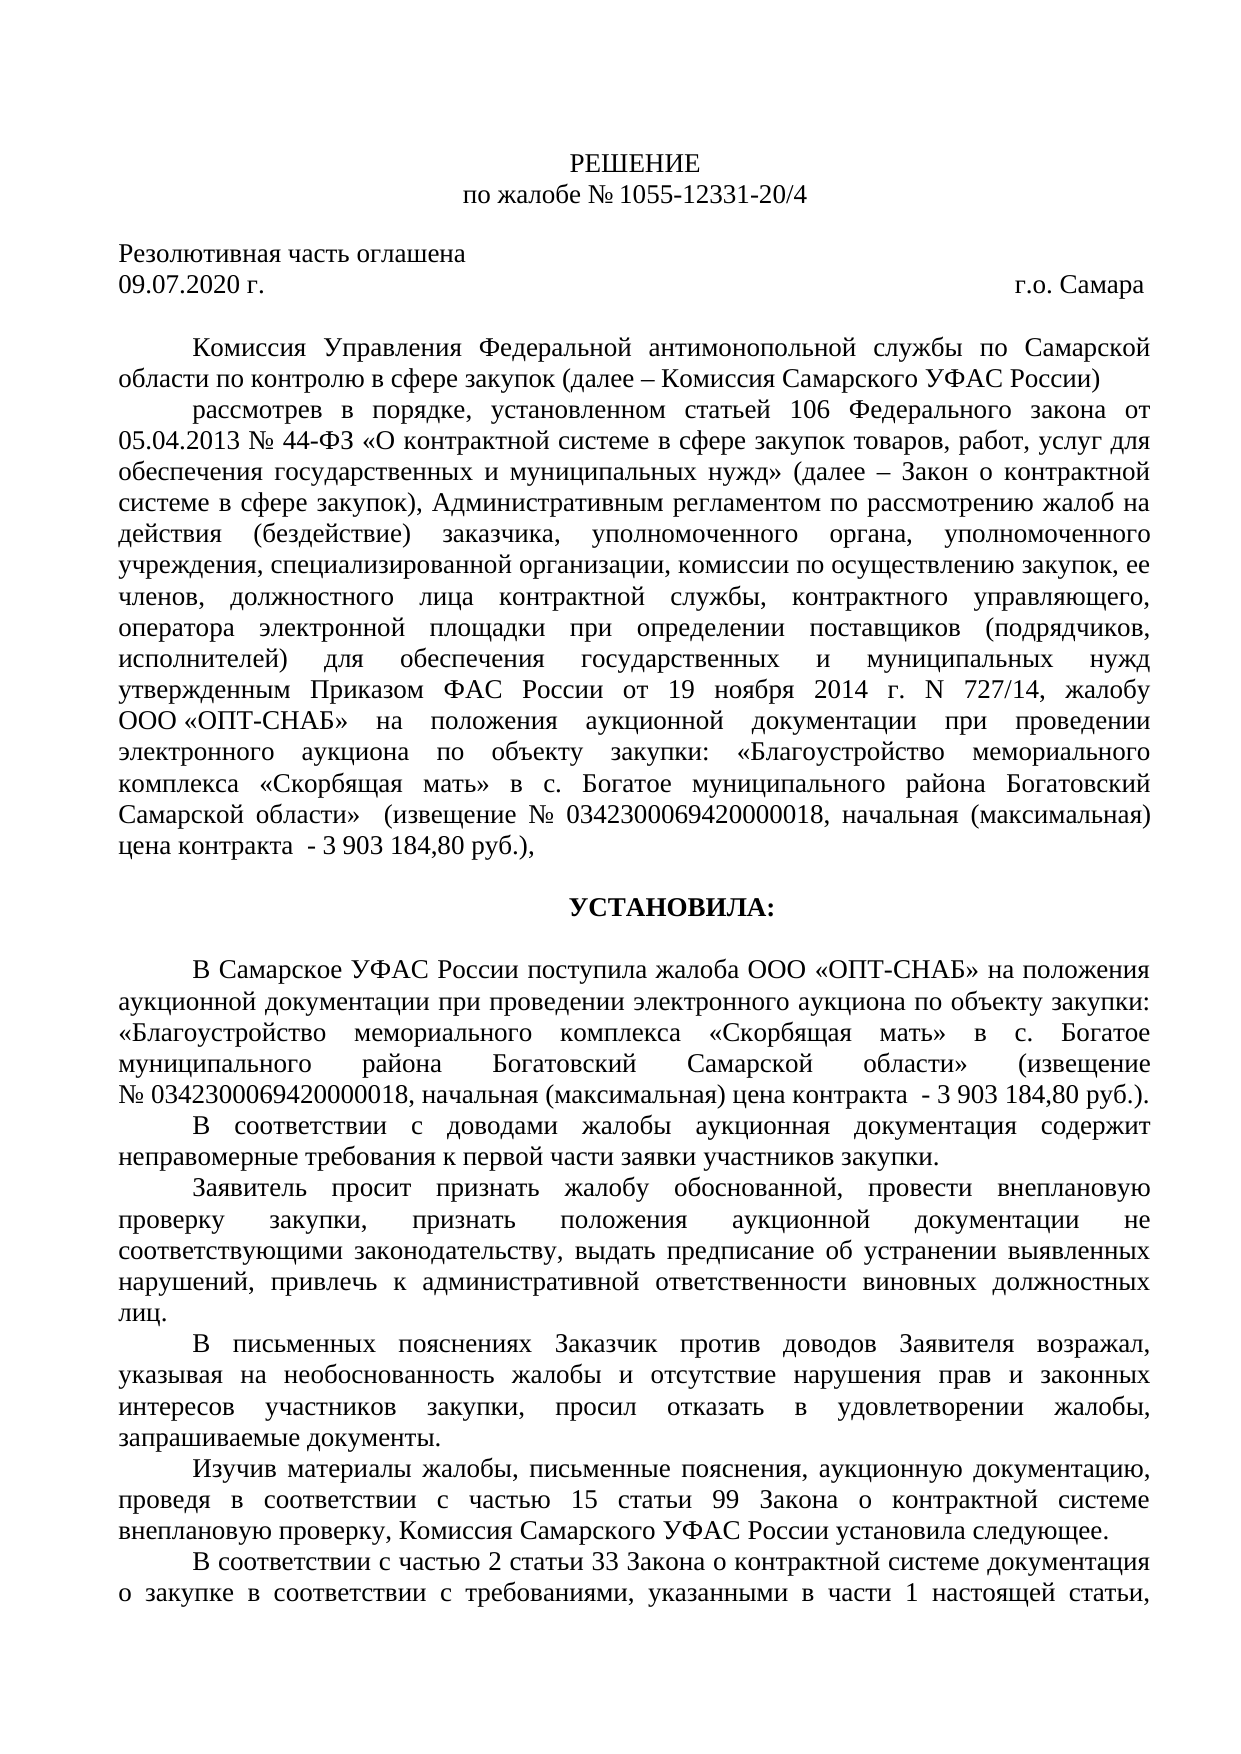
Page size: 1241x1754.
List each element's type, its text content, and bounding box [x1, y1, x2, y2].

text Заявитель просит признать жалобу обоснованной, провести внеплановую проверку закупки, признать положения аукционной документации не соответствующими законодательству, выдать предписание об устранении выявленных нарушений, привлечь к административной ответственности виновных должностных лиц. [118, 1172, 1152, 1327]
text Резолютивная часть оглашена [118, 237, 1152, 268]
text Изучив материалы жалобы, письменные пояснения, аукционную документацию, проведя в соответствии с частью 15 статьи 99 Закона о контрактной системе внеплановую проверку, Комиссия Самарского УФАС России установила следующее. [118, 1452, 1152, 1545]
text В письменных пояснениях Заказчик против доводов Заявителя возражал, указывая на необоснованность жалобы и отсутствие нарушения прав и законных интересов участников закупки, просил отказать в удовлетворении жалобы, запрашиваемые документы. [118, 1327, 1152, 1452]
text В соответствии с доводами жалобы аукционная документация содержит неправомерные требования к первой части заявки участников закупки. [118, 1109, 1152, 1172]
text 09.07.2020 г. г.о. Самара [118, 268, 1152, 299]
text рассмотрев в порядке, установленном статьей 106 Федерального закона от 05.04.2013 № 44-ФЗ «О контрактной системе в сфере закупок товаров, работ, услуг для обеспечения государственных и муниципальных нужд» (далее – Закон о контрактной системе в сфере закупок), Административным регламентом по рассмотрению жалоб на действия (бездействие) заказчика, уполномоченного органа, уполномоченного учреждения, специализированной организации, комиссии по осуществлению закупок, ее членов, должностного лица контрактной службы, контрактного управляющего, оператора электронной площадки при определении поставщиков (подрядчиков, исполнителей) для обеспечения государственных и муниципальных нужд утвержденным Приказом ФАС России от 19 ноября 2014 г. N 727/14, жалобу ООО «ОПТ-СНАБ» на положения аукционной документации при проведении электронного аукциона по объекту закупки: «Благоустройство мемориального комплекса «Скорбящая мать» в с. Богатое муниципального района Богатовский Самарской области» (извещение № 0342300069420000018, начальная (максимальная) цена контракта - 3 903 184,80 руб.), [118, 393, 1152, 860]
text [118, 1545, 1152, 1608]
text РЕШЕНИЕ [118, 147, 1152, 178]
text по жалобе № 1055-12331-20/4 [118, 178, 1152, 209]
text В Самарское УФАС России поступила жалоба ООО «ОПТ-СНАБ» на положения аукционной документации при проведении электронного аукциона по объекту закупки: «Благоустройство мемориального комплекса «Скорбящая мать» в с. Богатое муниципального района Богатовский Самарской области» (извещение № 0342300069420000018, начальная (максимальная) цена контракта - 3 903 184,80 руб.). [118, 953, 1152, 1109]
text УСТАНОВИЛА: [118, 891, 1152, 922]
text Комиссия Управления Федеральной антимонопольной службы по Самарской области по контролю в сфере закупок (далее – Комиссия Самарского УФАС России) [118, 331, 1152, 393]
